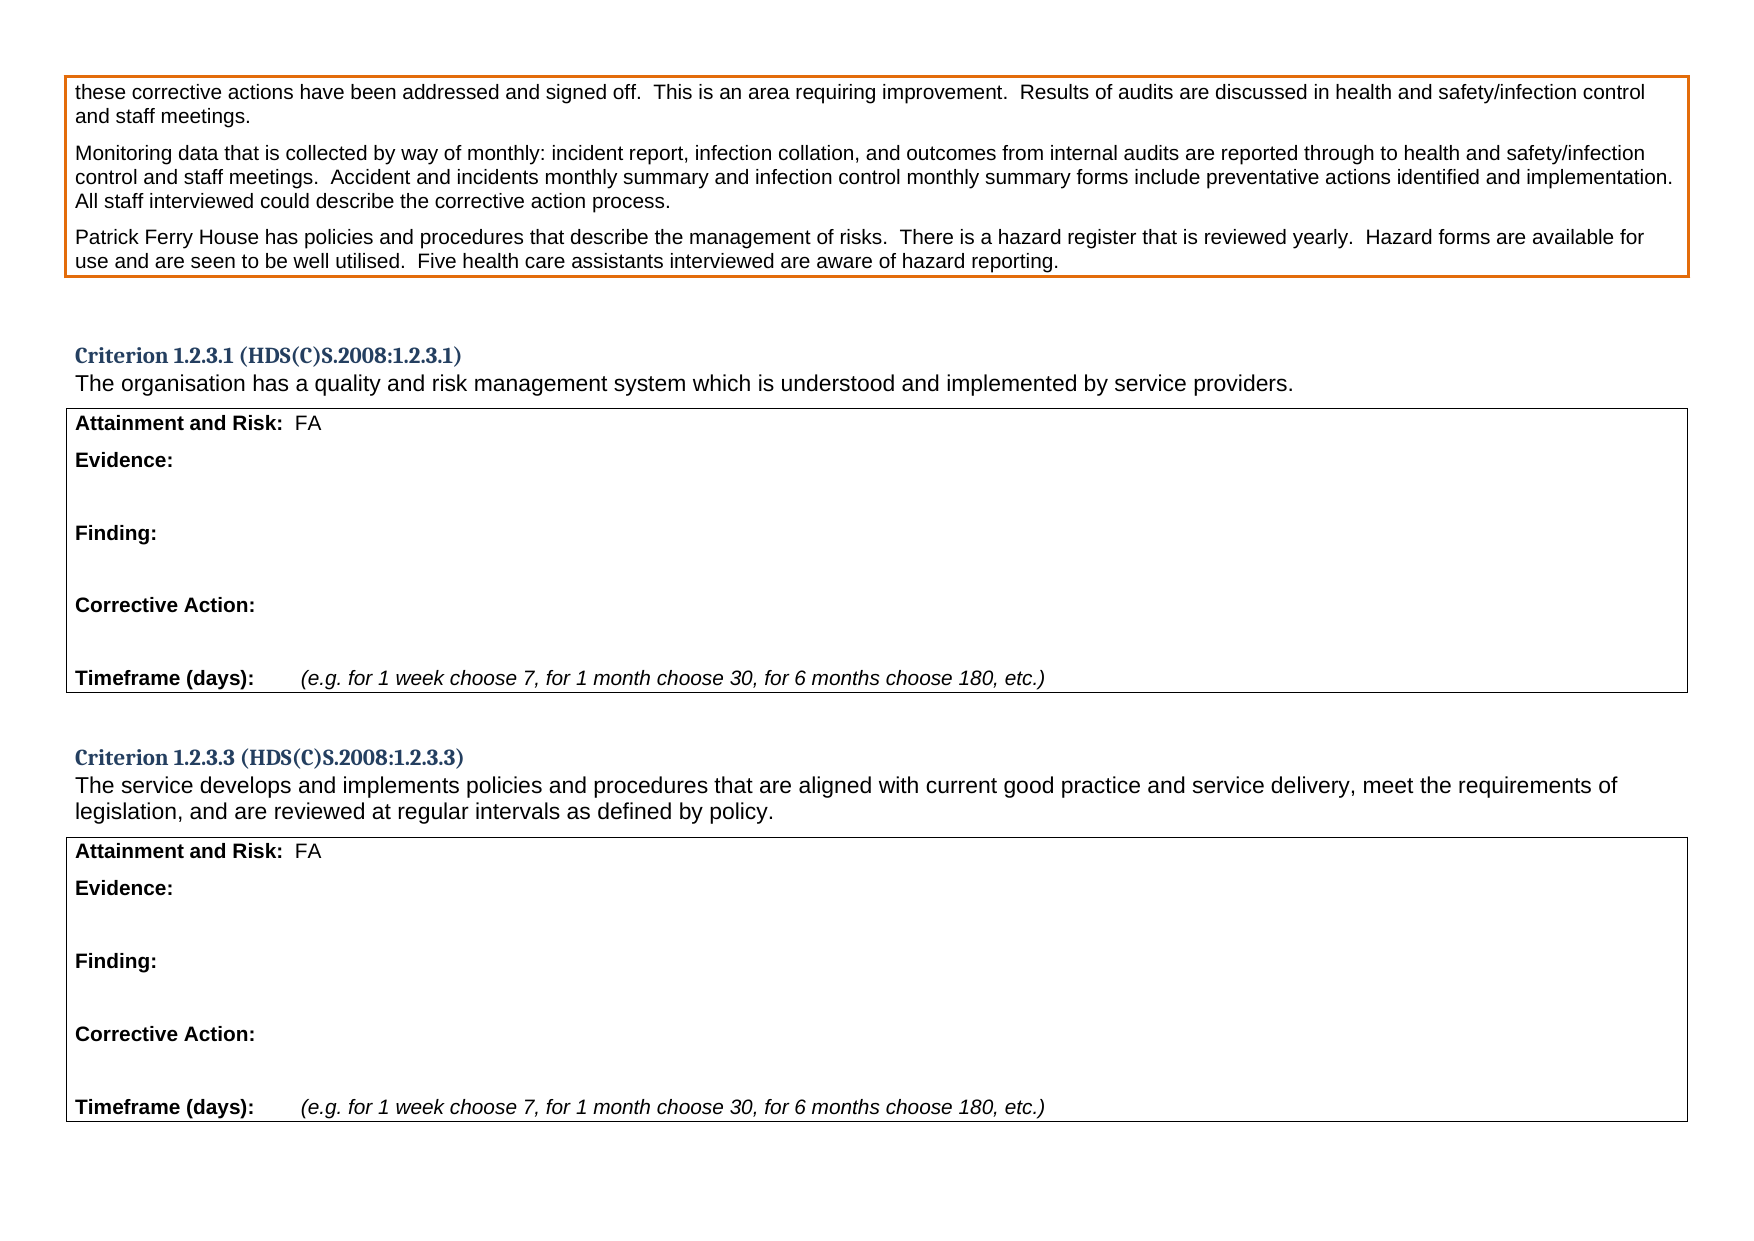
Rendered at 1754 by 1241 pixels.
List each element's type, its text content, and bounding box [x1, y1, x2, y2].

text The organisation has a quality and risk management system which is understood and implemented by service providers. [75, 369, 1679, 396]
text Evidence: [67, 873, 1687, 900]
text Corrective Action: [67, 1019, 1687, 1046]
subtitle Criterion 1.2.3.1 (HDS(C)S.2008:1.2.3.1) [75, 343, 1679, 369]
text Finding: [67, 946, 1687, 973]
text Attainment and Risk: FA [67, 409, 1687, 435]
text Timeframe (days): (e.g. for 1 week choose 7, for 1 month choose 30, for 6 months choose 180, etc.) [67, 1092, 1687, 1121]
text Finding: [67, 518, 1687, 544]
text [67, 78, 1687, 128]
text Timeframe (days): (e.g. for 1 week choose 7, for 1 month choose 30, for 6 months choose 180, etc.) [67, 663, 1687, 692]
text Evidence: [67, 445, 1687, 471]
text Corrective Action: [67, 591, 1687, 617]
text Attainment and Risk: FA [67, 838, 1687, 863]
text The service develops and implements policies and procedures that are aligned with current good practice and service delivery, meet the requirements of legislation, and are reviewed at regular intervals as defined by policy. [75, 772, 1679, 824]
subtitle Criterion 1.2.3.3 (HDS(C)S.2008:1.2.3.3) [75, 745, 1679, 772]
text Patrick Ferry House has policies and procedures that describe the management of risks. There is a hazard register that is reviewed yearly. Hazard forms are available for use and are seen to be well utilised. Five health care assistants interviewed are aware of hazard reporting. [67, 220, 1687, 275]
text Monitoring data that is collected by way of monthly: incident report, infection collation, and outcomes from internal audits are reported through to health and safety/infection control and staff meetings. Accident and incidents monthly summary and infection control monthly summary forms include preventative actions identified and implementation. All staff interviewed could describe the corrective action process. [67, 135, 1687, 212]
